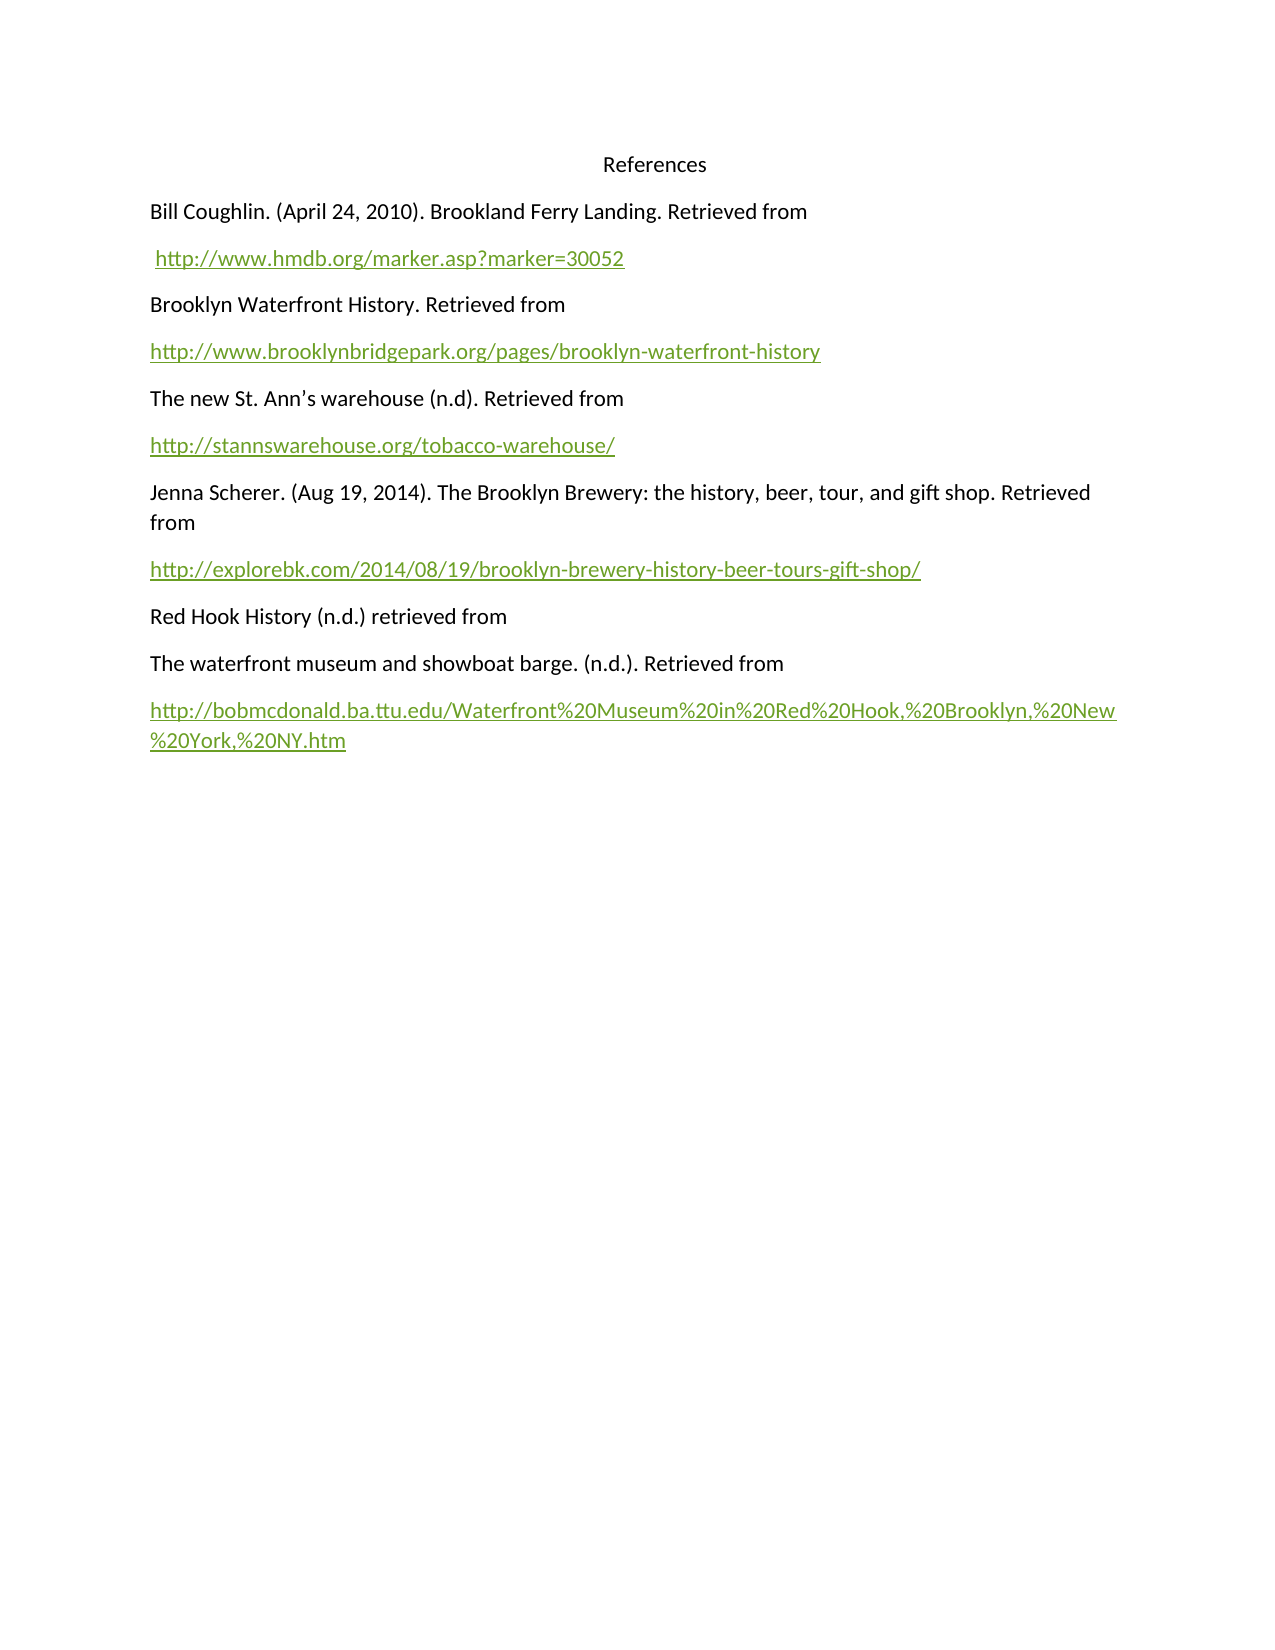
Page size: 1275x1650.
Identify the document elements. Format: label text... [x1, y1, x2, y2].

text The waterfront museum and showboat barge. (n.d.). Retrieved from [150, 649, 1125, 677]
text http://bobmcdonald.ba.ttu.edu/Waterfront%20Museum%20in%20Red%20Hook,%20Brooklyn,%20New%20York,%20NY.htm [150, 696, 1125, 754]
text http://www.brooklynbridgepark.org/pages/brooklyn-waterfront-history [150, 337, 1125, 366]
text Brooklyn Waterfront History. Retrieved from [150, 291, 1125, 319]
text The new St. Ann’s warehouse (n.d). Retrieved from [150, 384, 1125, 412]
text References [150, 150, 1125, 178]
text Jenna Scherer. (Aug 19, 2014). The Brooklyn Brewery: the history, beer, tour, and gift shop. Retrieved from [150, 478, 1125, 536]
text http://stannswarehouse.org/tobacco-warehouse/ [150, 431, 1125, 459]
text Bill Coughlin. (April 24, 2010). Brookland Ferry Landing. Retrieved from [150, 197, 1125, 225]
text Red Hook History (n.d.) retrieved from [150, 602, 1125, 630]
text http://explorebk.com/2014/08/19/brooklyn-brewery-history-beer-tours-gift-shop/ [150, 555, 1125, 583]
text http://www.hmdb.org/marker.asp?marker=30052 [150, 244, 1125, 272]
